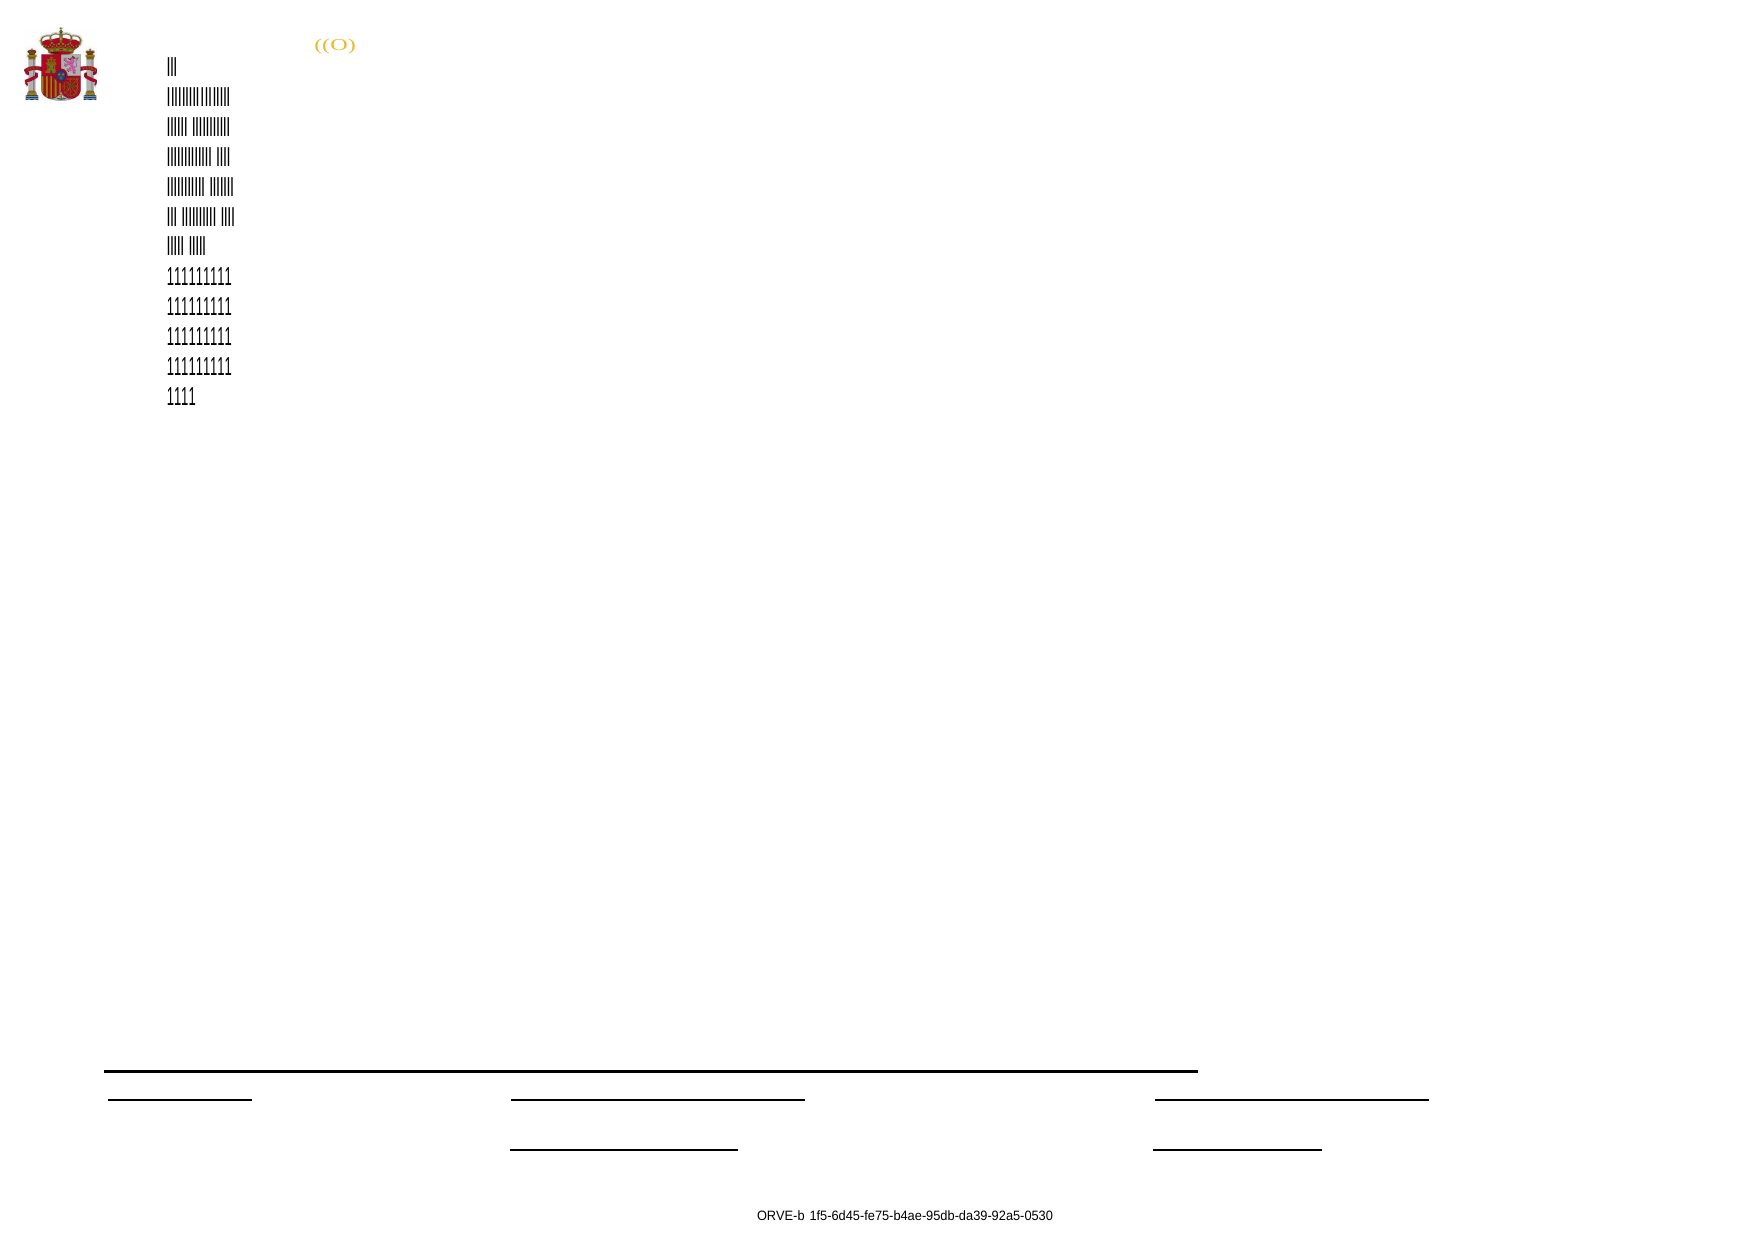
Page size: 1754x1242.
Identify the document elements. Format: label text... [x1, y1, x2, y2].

picture [24, 27, 97, 101]
subtitle lll lllllllllllllllll llllll lllllllllll lllllllllllll llll lllllllllll lllllll lll llllllllll llll lllll lllll 1111111111111111111111111111111111111111 [167, 52, 237, 411]
